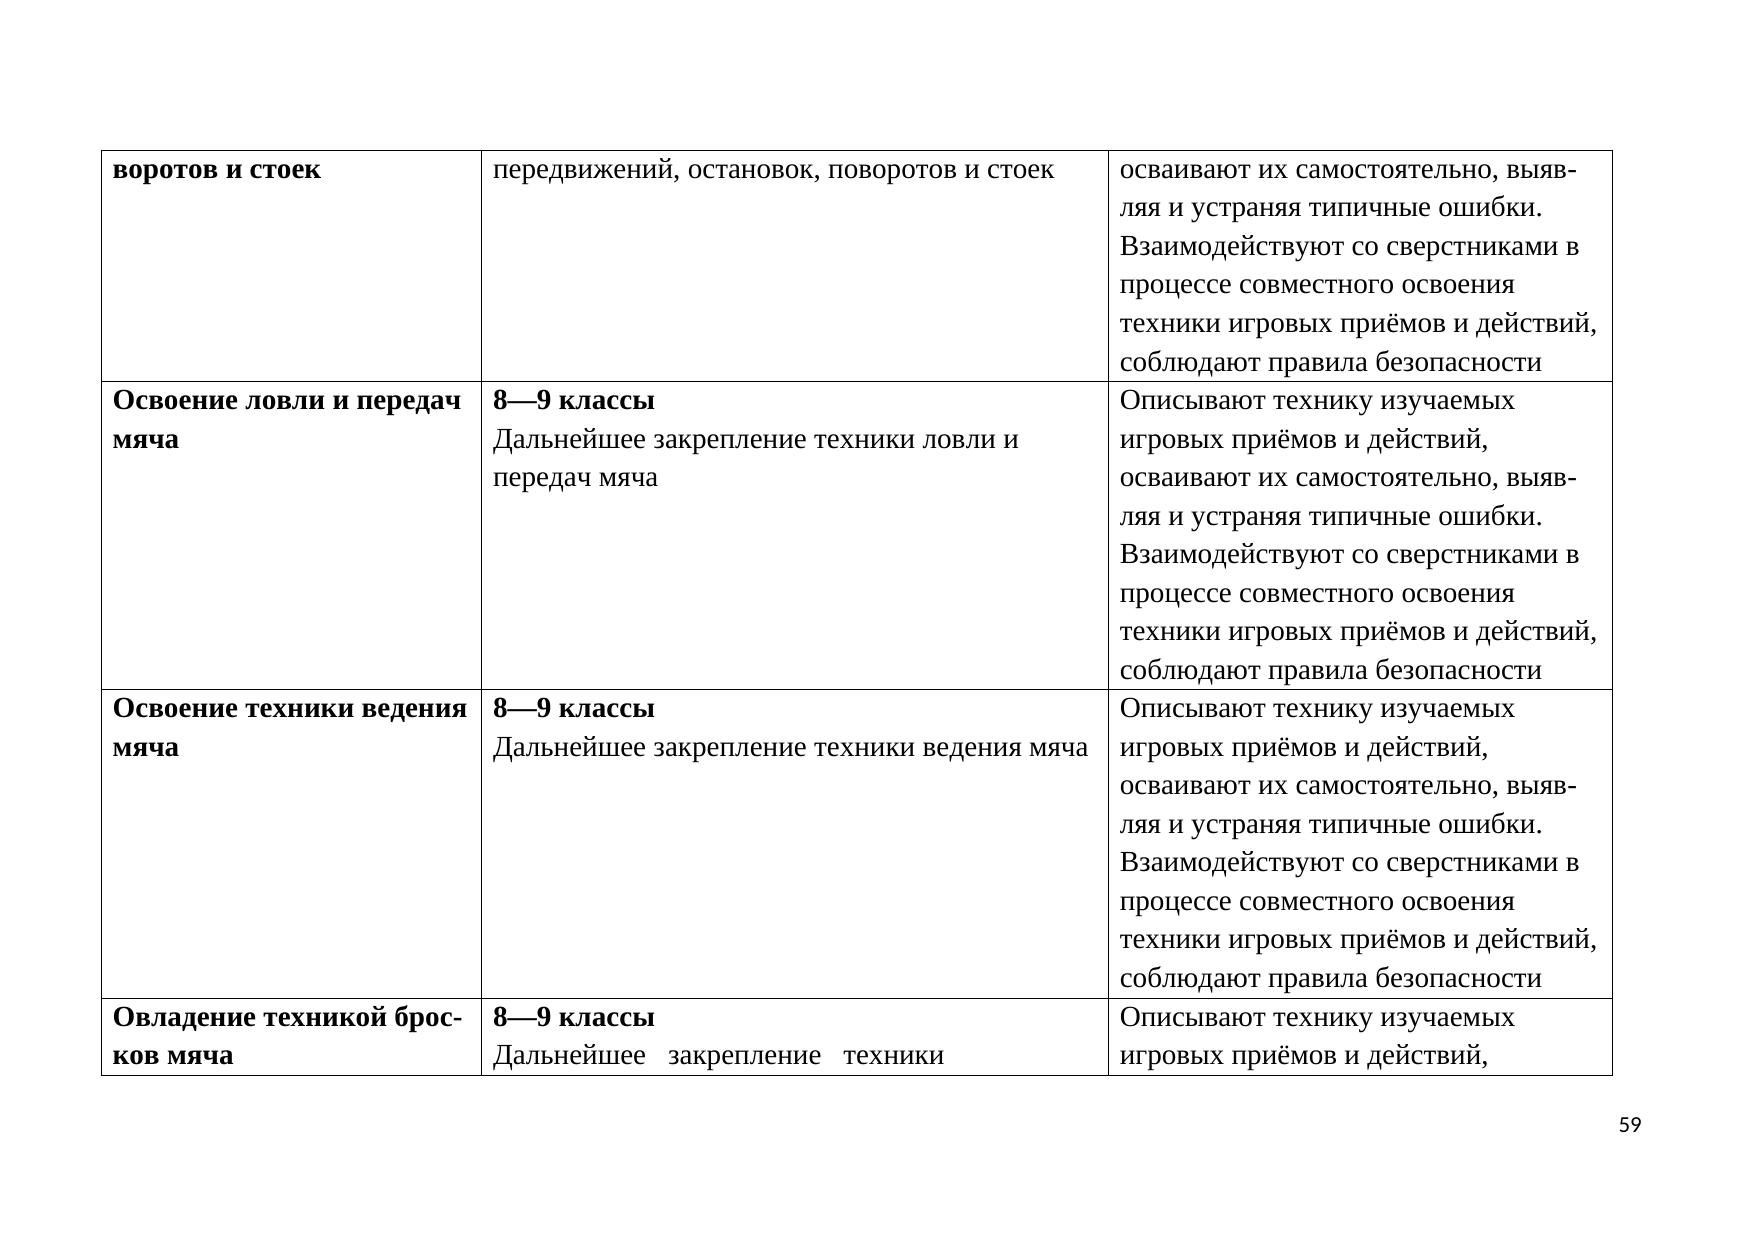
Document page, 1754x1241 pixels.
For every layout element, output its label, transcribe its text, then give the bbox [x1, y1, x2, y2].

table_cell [102, 151, 481, 381]
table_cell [1109, 999, 1612, 1074]
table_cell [1109, 151, 1612, 381]
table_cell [102, 999, 481, 1074]
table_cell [482, 999, 1108, 1074]
table_cell 8—9 классы Дальнейшее закрепление техники передвижений, остановок, поворотов и стоек [482, 151, 1108, 381]
table_cell 8—9 классы Дальнейшее закрепление техники ловли и передач мяча [482, 382, 1108, 689]
table_cell Освоение техники ведения мяча [102, 690, 481, 998]
table_cell 8—9 классы Дальнейшее закрепление техники ведения мяча [482, 690, 1108, 998]
table_cell Освоение ловли и передач мяча [102, 382, 481, 689]
